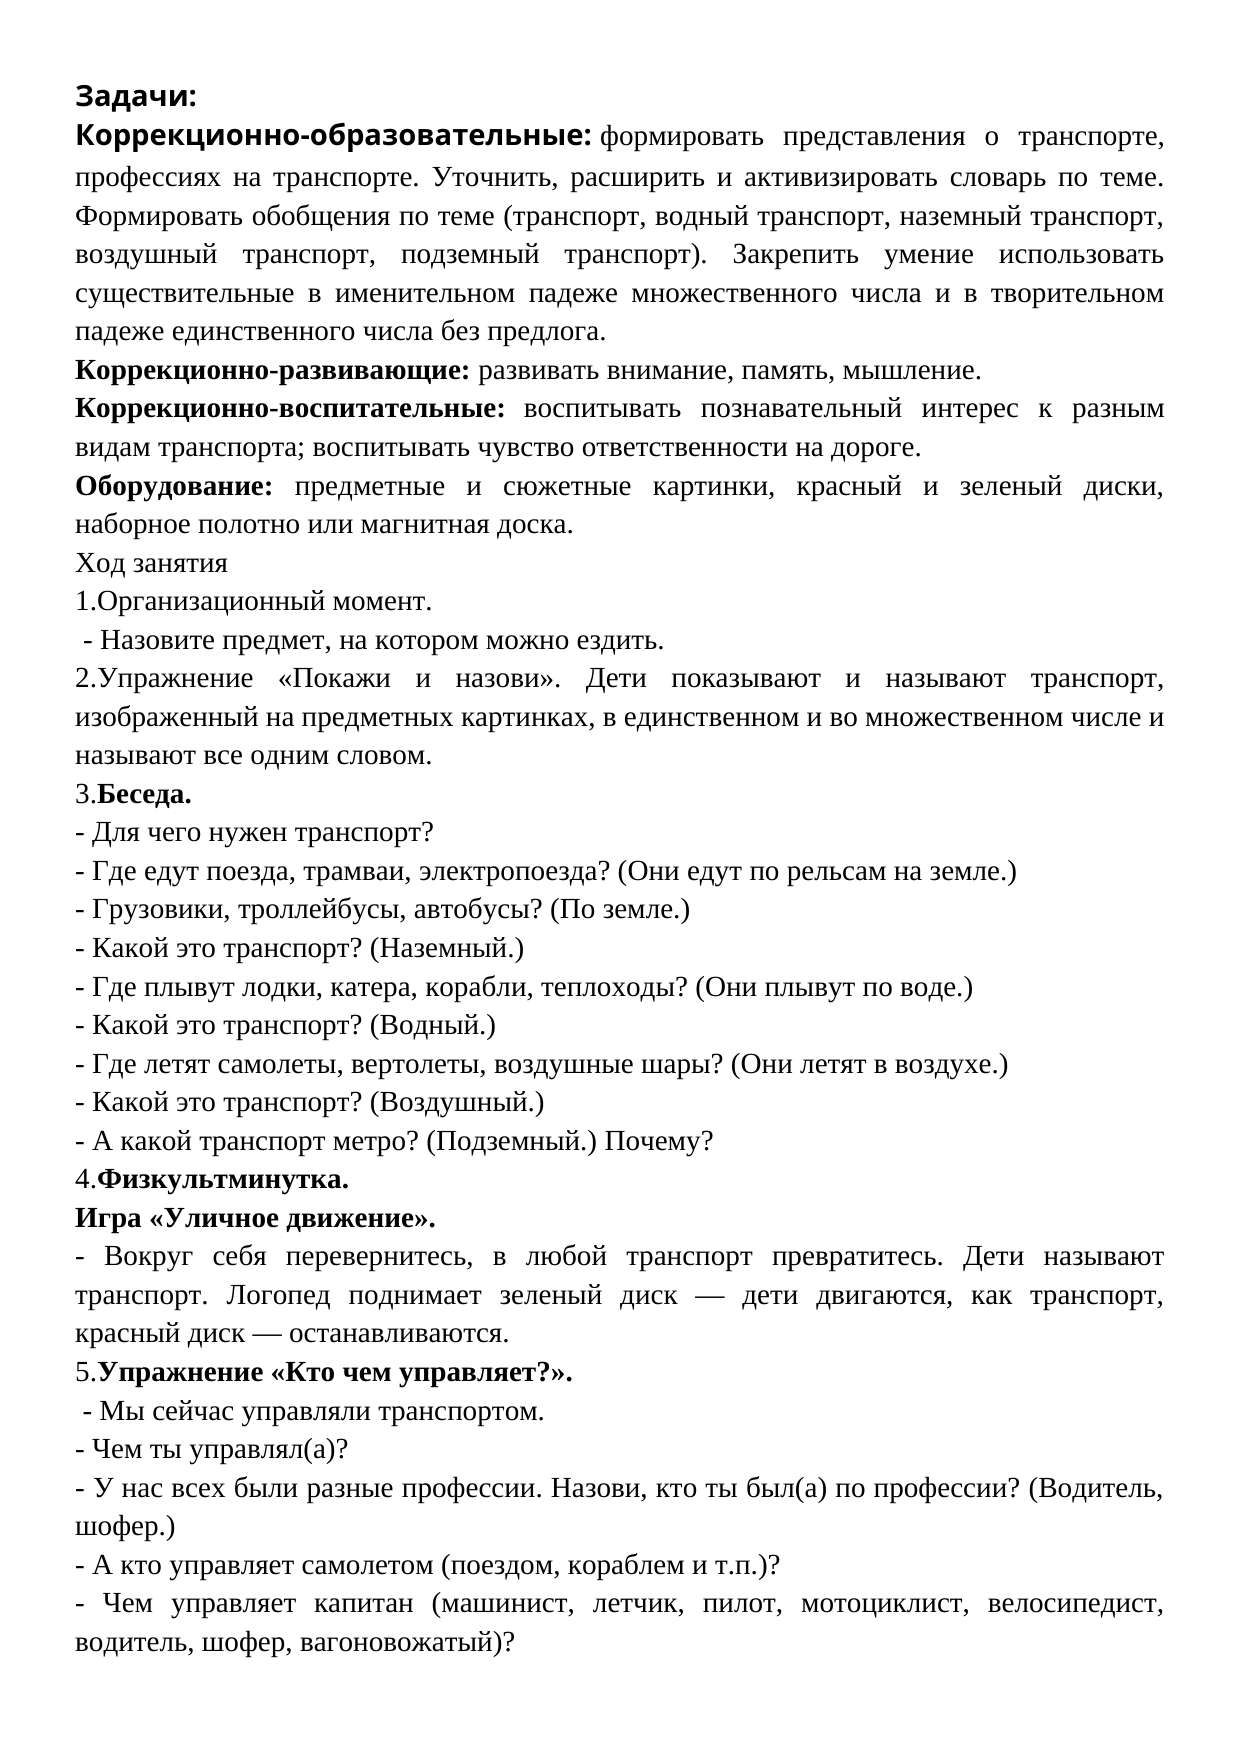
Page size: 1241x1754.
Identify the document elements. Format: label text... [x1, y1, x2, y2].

text 3.Беседа. [75, 776, 1165, 809]
text - Какой это транспорт? (Воздушный.) [75, 1084, 1165, 1118]
text - Вокруг себя перевернитесь, в любой транспорт превратитесь. Дети называют транспорт. Логопед поднимает зеленый диск — дети двигаются, как транспорт, красный диск — останавливаются. [75, 1238, 1165, 1349]
text Игра «Уличное движение». [75, 1200, 1165, 1233]
text - Для чего нужен транспорт? [75, 814, 1165, 848]
text - Какой это транспорт? (Водный.) [75, 1007, 1165, 1041]
text Коррекционно-воспитательные: воспитывать познавательный интерес к разным видам транспорта; воспитывать чувство ответственности на дороге. [75, 391, 1165, 463]
text 2.Упражнение «Покажи и назови». Дети показывают и называют транспорт, изображенный на предметных картинках, в единственном и во множественном числе и называют все одним словом. [75, 660, 1165, 771]
text - Чем ты управлял(а)? [75, 1431, 1165, 1465]
text - Какой это транспорт? (Наземный.) [75, 930, 1165, 964]
text Коррекционно-развивающие: развивать внимание, память, мышление. [75, 352, 1165, 386]
text - Где летят самолеты, вертолеты, воздушные шары? (Они летят в воздухе.) [75, 1046, 1165, 1079]
text - А кто управляет самолетом (поездом, кораблем и т.п.)? [75, 1547, 1165, 1580]
text - Грузовики, троллейбусы, автобусы? (По земле.) [75, 892, 1165, 925]
text 1.Организационный момент. [75, 583, 1165, 617]
text - Чем управляет капитан (машинист, летчик, пилот, мотоциклист, велосипедист, водитель, шофер, вагоновожатый)? [75, 1585, 1165, 1657]
text Ход занятия [75, 545, 1165, 578]
text - Где едут поезда, трамваи, электропоезда? (Они едут по рельсам на земле.) [75, 853, 1165, 887]
text - Где плывут лодки, катера, корабли, теплоходы? (Они плывут по воде.) [75, 969, 1165, 1002]
text 5.Упражнение «Кто чем управляет?». [75, 1354, 1165, 1388]
text - А какой транспорт метро? (Подземный.) Почему? [75, 1123, 1165, 1156]
text Оборудование: предметные и сюжетные картинки, красный и зеленый диски, наборное полотно или магнитная доска. [75, 468, 1165, 540]
text - Мы сейчас управляли транспортом. [75, 1393, 1165, 1426]
text - У нас всех были разные профессии. Назови, кто ты был(а) по профессии? (Водитель, шофер.) [75, 1470, 1165, 1542]
text Задачи: [75, 75, 1165, 115]
text - Назовите предмет, на котором можно ездить. [83, 622, 1165, 655]
text Коррекционно-образовательные: формировать представления о транспорте, профессиях на транспорте. Уточнить, расширить и активизировать словарь по теме. Формировать обобщения по теме (транспорт, водный транспорт, наземный транспорт, воздушный транспорт, подземный транспорт). Закрепить умение использовать существительные в именительном падеже множественного числа и в творительном падеже единственного числа без предлога. [75, 115, 1165, 347]
text 4.Физкультминутка. [75, 1161, 1165, 1195]
